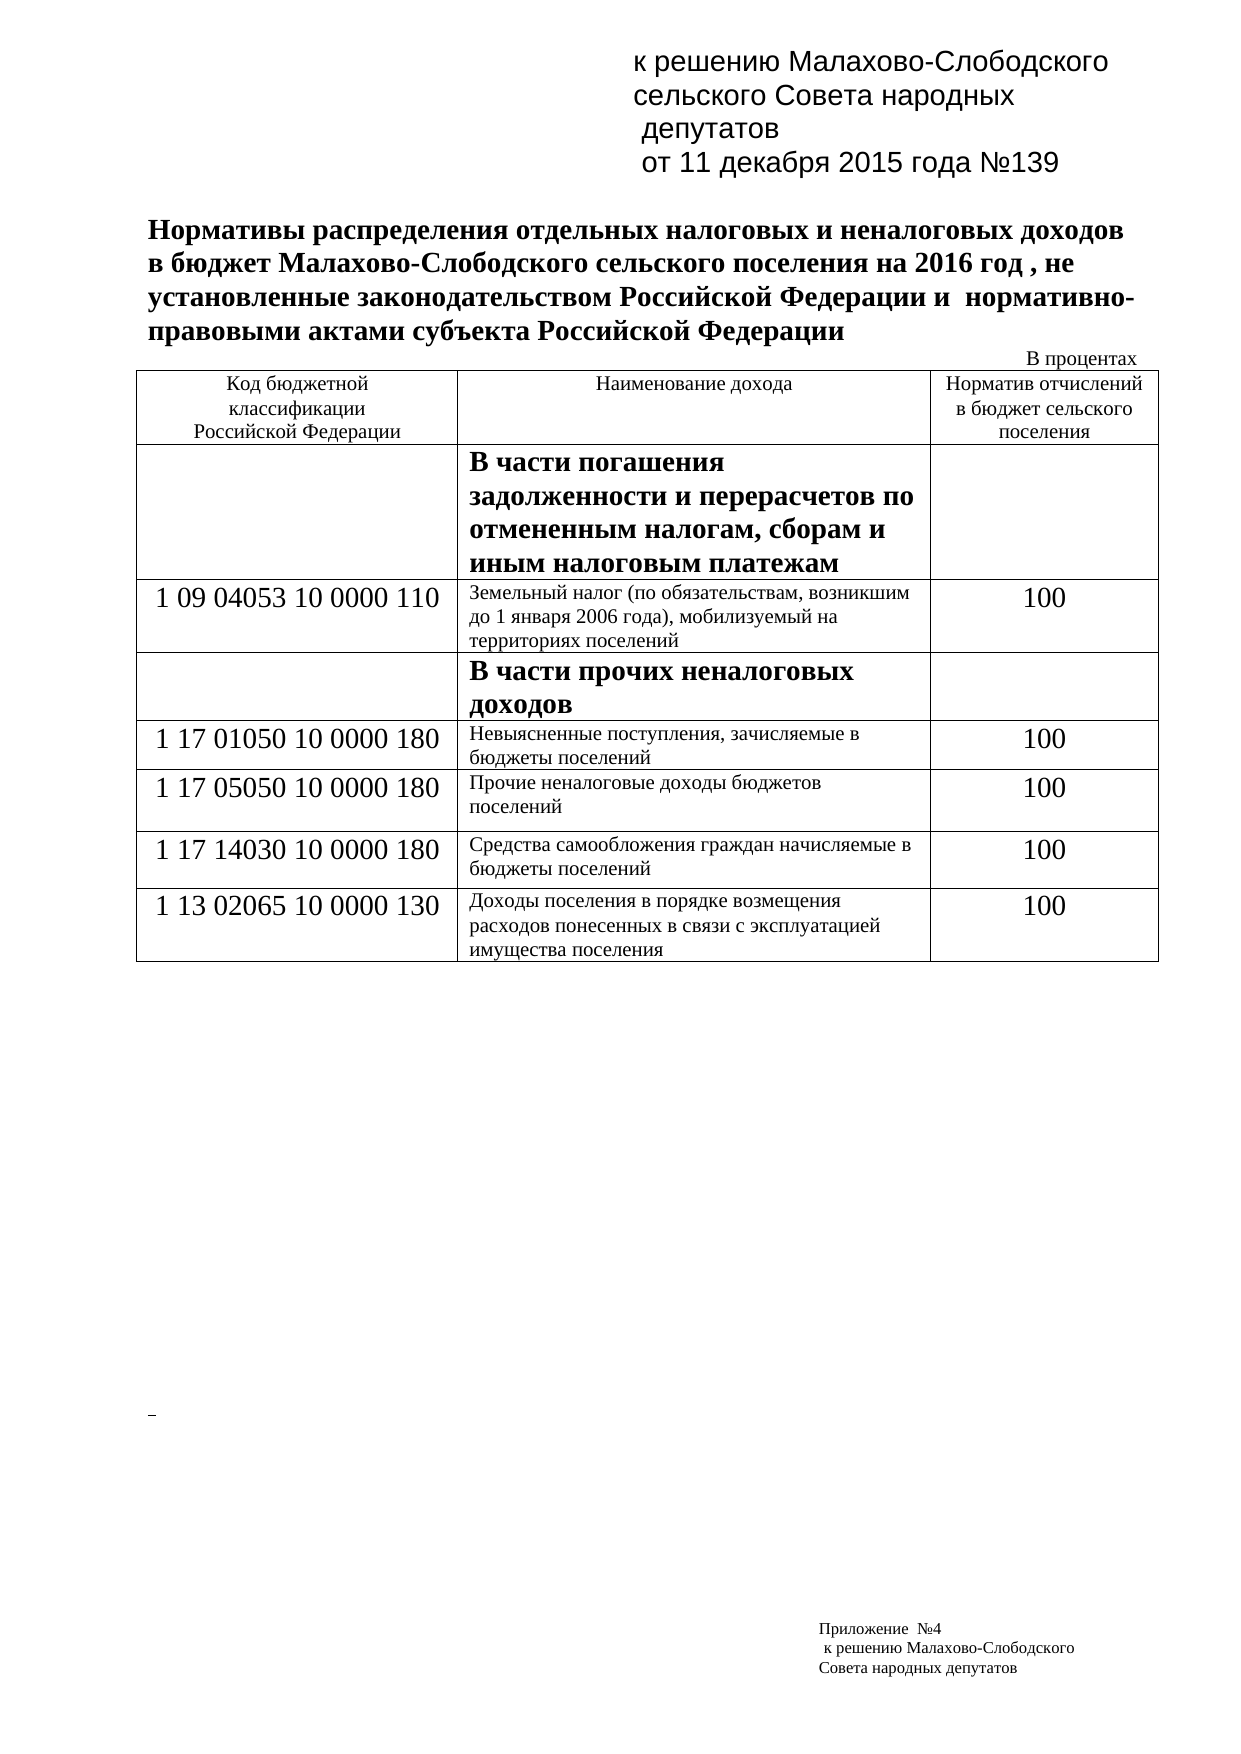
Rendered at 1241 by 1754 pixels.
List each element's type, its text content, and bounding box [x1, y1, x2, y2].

table_cell [931, 445, 1158, 579]
table_cell 1 17 05050 10 0000 180 [137, 770, 457, 831]
table_cell [137, 653, 457, 720]
table_cell 1 17 14030 10 0000 180 [137, 832, 457, 887]
table_cell Прочие неналоговые доходы бюджетов поселений [458, 770, 930, 831]
text сельского Совета народных [148, 78, 1137, 111]
text к решению Малахово-Слободского [148, 44, 1137, 78]
table_cell [137, 445, 457, 579]
table_header Норматив отчислений в бюджет сельского поселения [931, 371, 1158, 443]
table_cell 100 [931, 889, 1158, 961]
table_cell [931, 653, 1158, 720]
text Нормативы распределения отдельных налоговых и неналоговых доходов в бюджет Малахово-Слободского сельского поселения на 2016 год , не установленные законодательством Российской Федерации и нормативно-правовыми актами субъекта Российской Федерации [148, 212, 1137, 346]
table_cell Невыясненные поступления, зачисляемые в бюджеты поселений [458, 721, 930, 769]
text Приложение №4 [148, 1619, 1137, 1638]
table_cell Средства самообложения граждан начисляемые в бюджеты поселений [458, 832, 930, 887]
text к решению Малахово-Слободского [148, 1638, 1137, 1657]
table_header Наименование дохода [458, 371, 930, 443]
text В процентах [148, 346, 1137, 370]
text от 11 декабря 2015 года №139 [148, 145, 1137, 178]
table_cell 100 [931, 832, 1158, 887]
table_cell 1 17 01050 10 0000 180 [137, 721, 457, 769]
table_cell Земельный налог (по обязательствам, возникшим до 1 января 2006 года), мобилизуемый на территориях поселений [458, 580, 930, 652]
table_cell В части прочих неналоговых доходов [458, 653, 930, 720]
table_cell 1 13 02065 10 0000 130 [137, 889, 457, 961]
text депутатов [148, 111, 1137, 145]
table_cell В части погашения задолженности и перерасчетов по отмененным налогам, сборам и иным налоговым платежам [458, 445, 930, 579]
text Совета народных депутатов [148, 1657, 1137, 1677]
table_cell 100 [931, 721, 1158, 769]
table_cell 1 09 04053 10 0000 110 [137, 580, 457, 652]
table_cell 100 [931, 770, 1158, 831]
table_cell 100 [931, 580, 1158, 652]
table_header Код бюджетной классификации Российской Федерации [137, 371, 457, 443]
table_cell Доходы поселения в порядке возмещения расходов понесенных в связи с эксплуатацией имущества поселения [458, 889, 930, 961]
